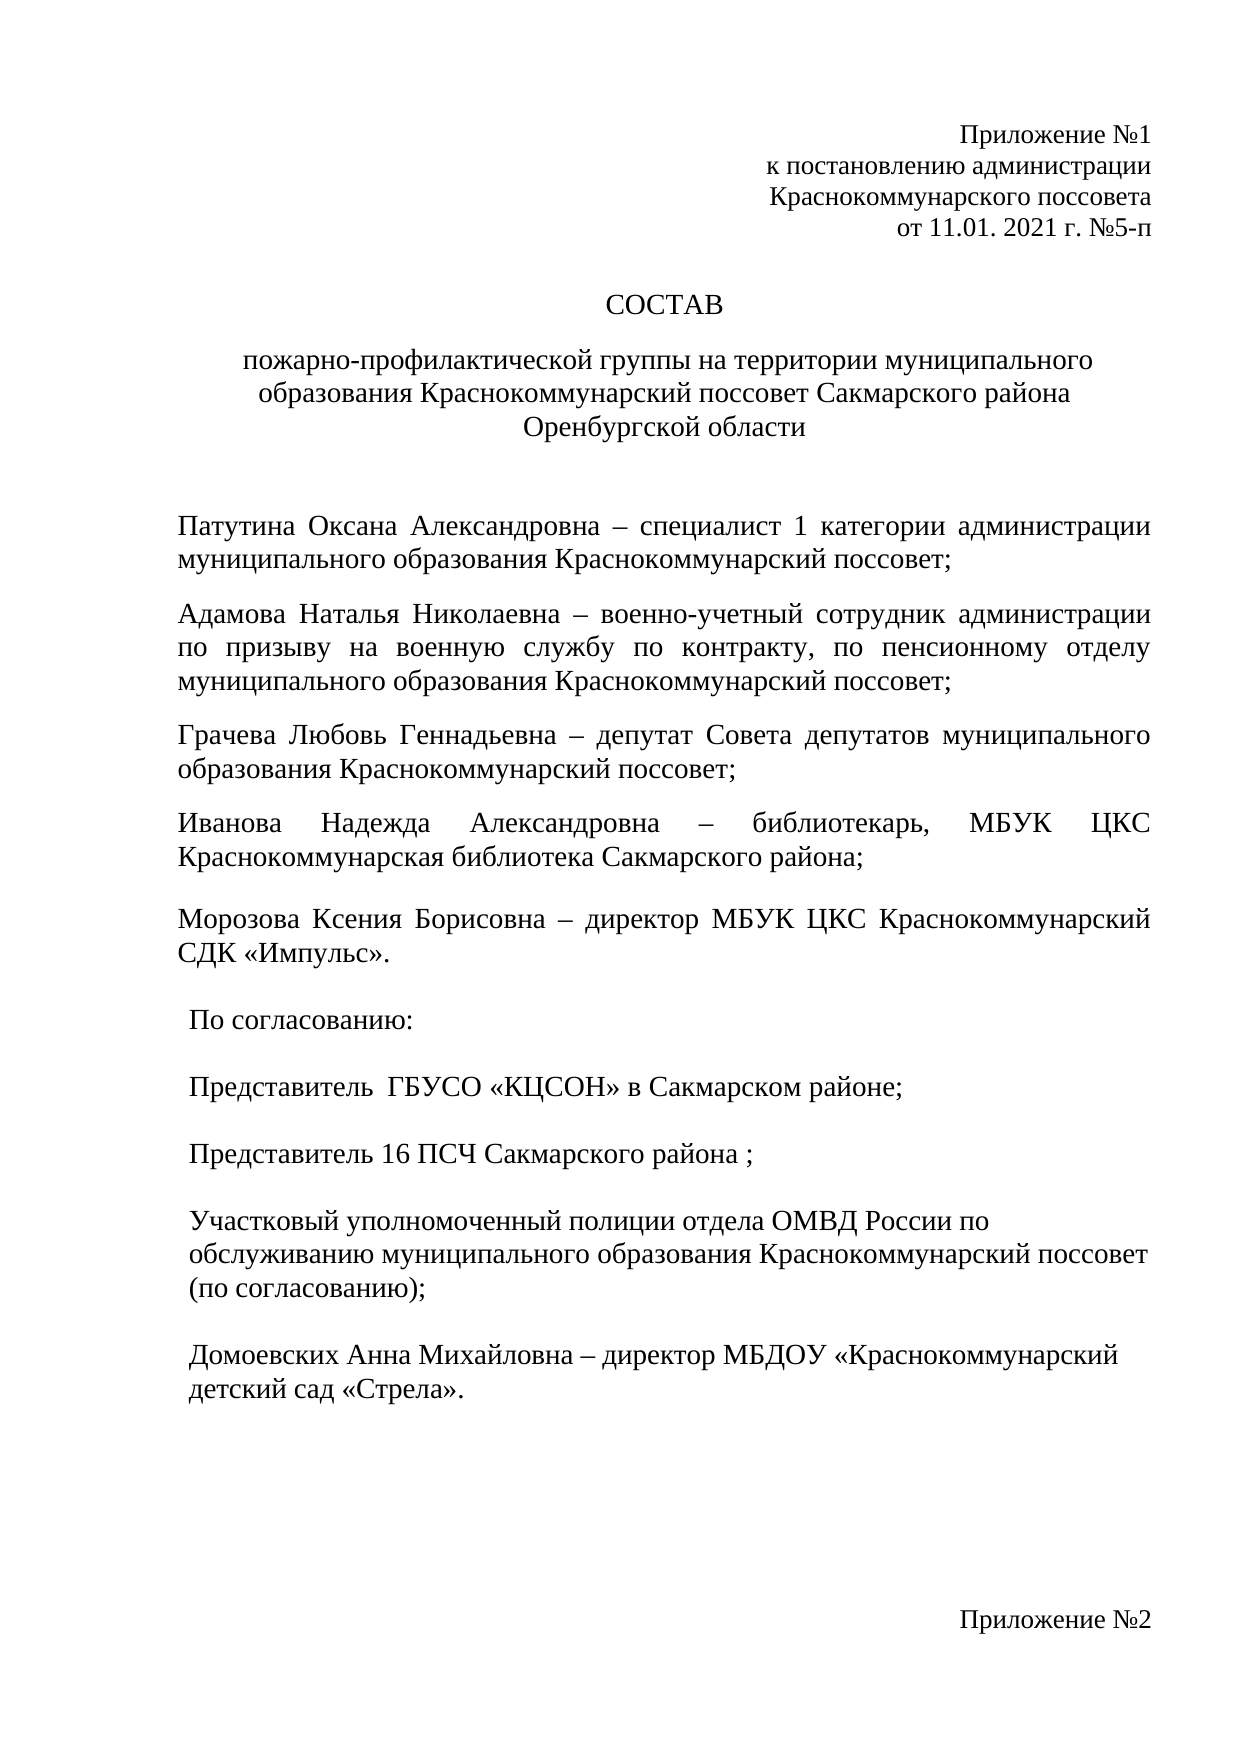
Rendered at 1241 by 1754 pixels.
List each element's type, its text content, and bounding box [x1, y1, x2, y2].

text Патутина Оксана Александровна – специалист 1 категории администрации муниципального образования Краснокоммунарский поссовет; [177, 508, 1152, 575]
text Грачева Любовь Геннадьевна – депутат Совета депутатов муниципального образования Краснокоммунарский поссовет; [177, 717, 1152, 784]
table_header По согласованию: Представитель ГБУСО «КЦСОН» в Сакмарском районе; [177, 1002, 1240, 1136]
text Краснокоммунарского поссовета [177, 180, 1152, 212]
text Приложение №2 [177, 1603, 1152, 1634]
text от 11.01. 2021 г. №5-п [177, 212, 1152, 243]
text Приложение №1 [177, 118, 1152, 149]
text пожарно-профилактической группы на территории муниципального образования Краснокоммунарский поссовет Сакмарского района Оренбургской области [177, 342, 1152, 442]
text Морозова Ксения Борисовна – директор МБУК ЦКС Краснокоммунарский СДК «Импульс». [177, 901, 1152, 968]
text к постановлению администрации [177, 149, 1152, 180]
text Адамова Наталья Николаевна – военно-учетный сотрудник администрации по призыву на военную службу по контракту, по пенсионному отделу муниципального образования Краснокоммунарский поссовет; [177, 596, 1152, 697]
table_cell Участковый уполномоченный полиции отдела ОМВД России по обслуживанию муниципального образования Краснокоммунарский поссовет (по согласованию); [177, 1170, 1163, 1337]
table_cell Представитель 16 ПСЧ Сакмарского района ; [177, 1136, 1240, 1169]
text СОСТАВ [177, 287, 1152, 321]
text Иванова Надежда Александровна – библиотекарь, МБУК ЦКС Краснокоммунарская библиотека Сакмарского района; [177, 805, 1152, 872]
table_cell Домоевских Анна Михайловна – директор МБДОУ «Краснокоммунарский детский сад «Стрела». [177, 1337, 1163, 1404]
